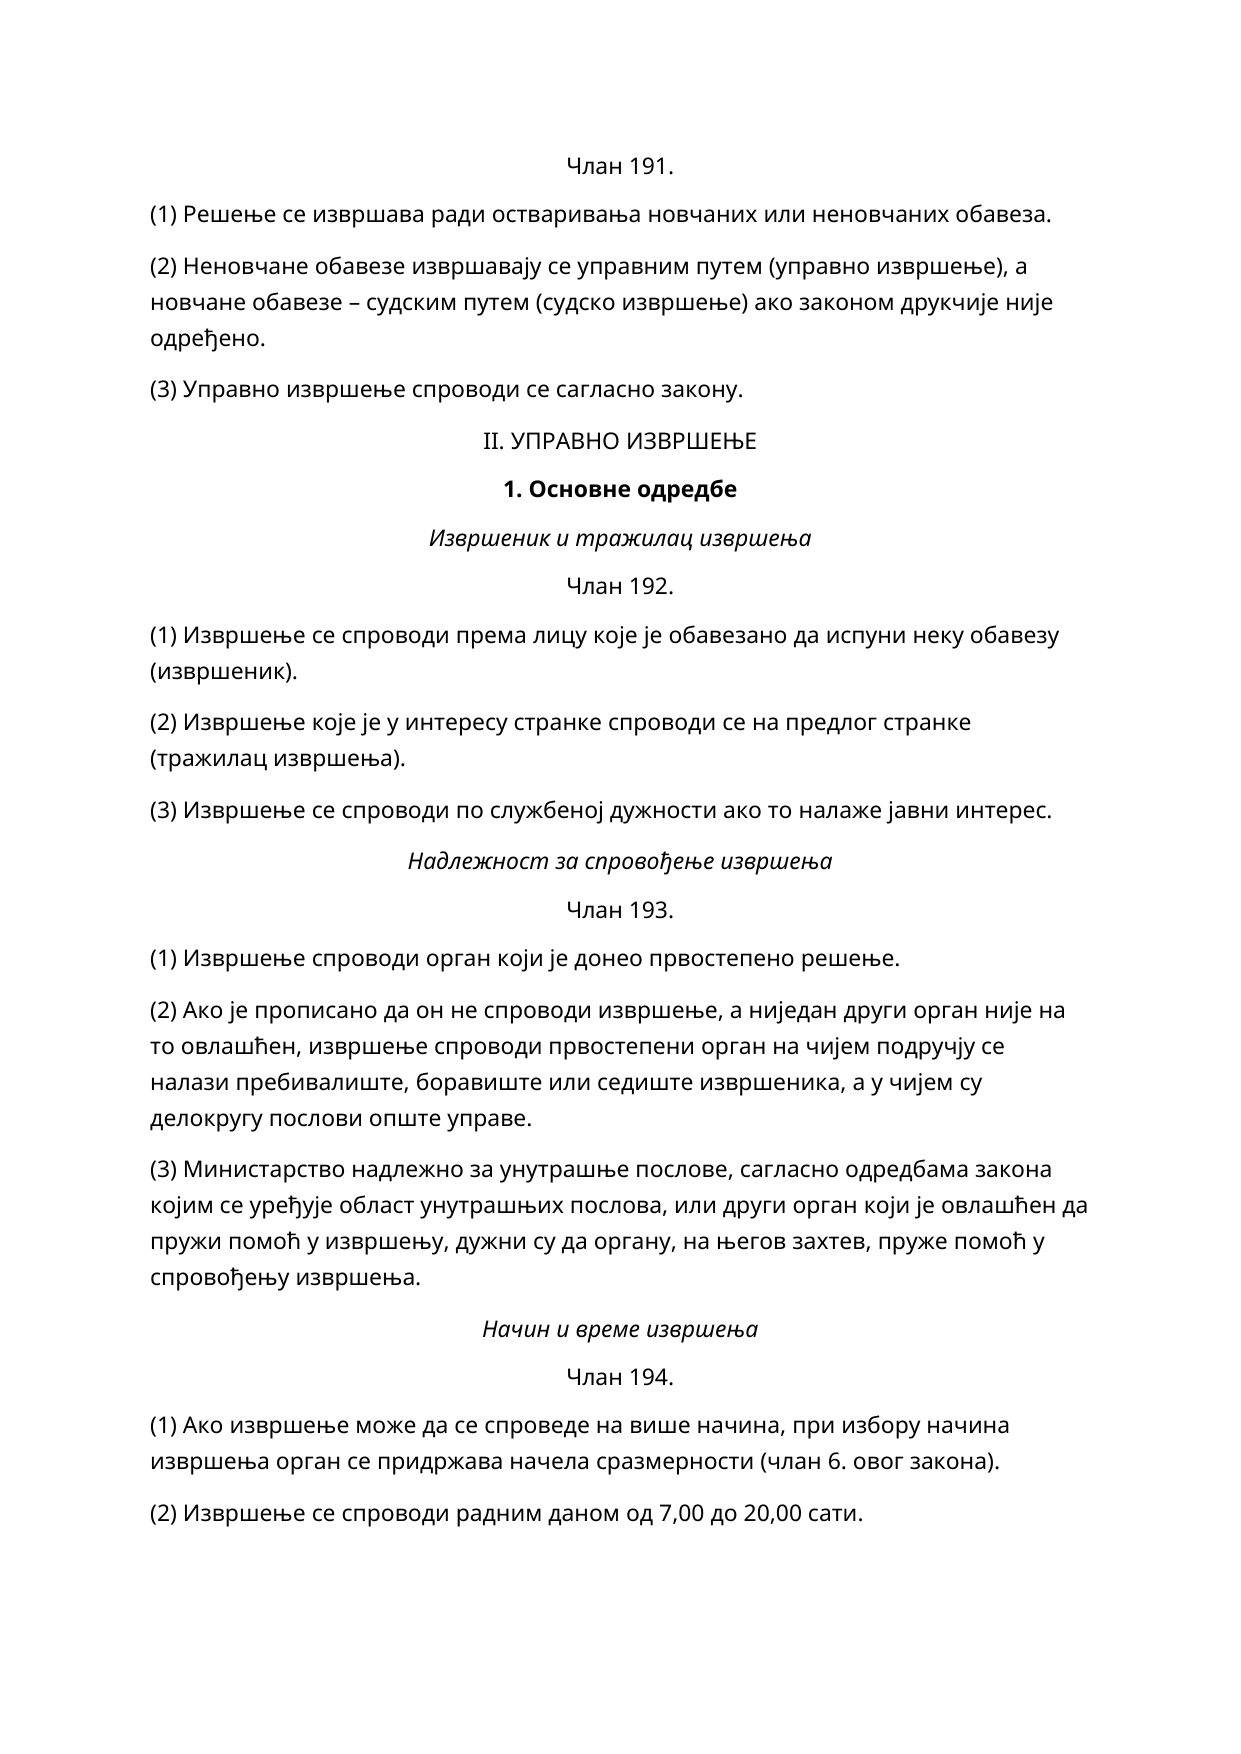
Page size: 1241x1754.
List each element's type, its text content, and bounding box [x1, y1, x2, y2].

text Члан 192. [150, 570, 1090, 602]
text II. УПРАВНО ИЗВРШЕЊЕ [150, 425, 1090, 456]
text (1) Ако извршење може да се спроведе на више начина, при избору начина извршења орган се придржава начела сразмерности (члан 6. овог закона). [150, 1409, 1090, 1477]
text (1) Извршење спроводи орган који је донео првостепено решење. [150, 942, 1090, 973]
text (1) Решење се извршава ради остваривања новчаних или неновчаних обавеза. [150, 198, 1090, 230]
text Члан 193. [150, 894, 1090, 925]
text (2) Неновчане обавезе извршавају се управним путем (управно извршење), а новчане обавезе – судским путем (судско извршење) ако законом друкчије није одређено. [150, 250, 1090, 353]
text Надлежност за спровођење извршења [150, 845, 1090, 877]
text Члан 191. [150, 150, 1090, 181]
text (3) Министарство надлежно за унутрашње послове, сагласно одредбама закона којим се уређује област унутрашњих послова, или други орган који је овлашћен да пружи помоћ у извршењу, дужни су да органу, на његов захтев, пруже помоћ у спровођењу извршења. [150, 1153, 1090, 1292]
text Члан 194. [150, 1361, 1090, 1392]
text (2) Ако је прописано да он не спроводи извршење, а ниједан други орган није на то овлашћен, извршење спроводи првостепени орган на чијем подручју се налази пребивалиште, боравиште или седиште извршеника, а у чијем су делокругу послови опште управе. [150, 994, 1090, 1133]
text (3) Управно извршење спроводи се сагласно закону. [150, 373, 1090, 405]
text (3) Извршење се спроводи по службеној дужности ако то налаже јавни интерес. [150, 794, 1090, 825]
text (2) Извршење које је у интересу странке спроводи се на предлог странке (тражилац извршења). [150, 706, 1090, 773]
text Начин и време извршења [150, 1312, 1090, 1344]
text (2) Извршење се спроводи радним даном од 7,00 до 20,00 сати. [150, 1497, 1090, 1528]
text (1) Извршење се спроводи према лицу које је обавезано да испуни неку обавезу (извршеник). [150, 619, 1090, 686]
text Извршеник и тражилац извршења [150, 522, 1090, 553]
text 1. Основне одредбе [150, 473, 1090, 505]
